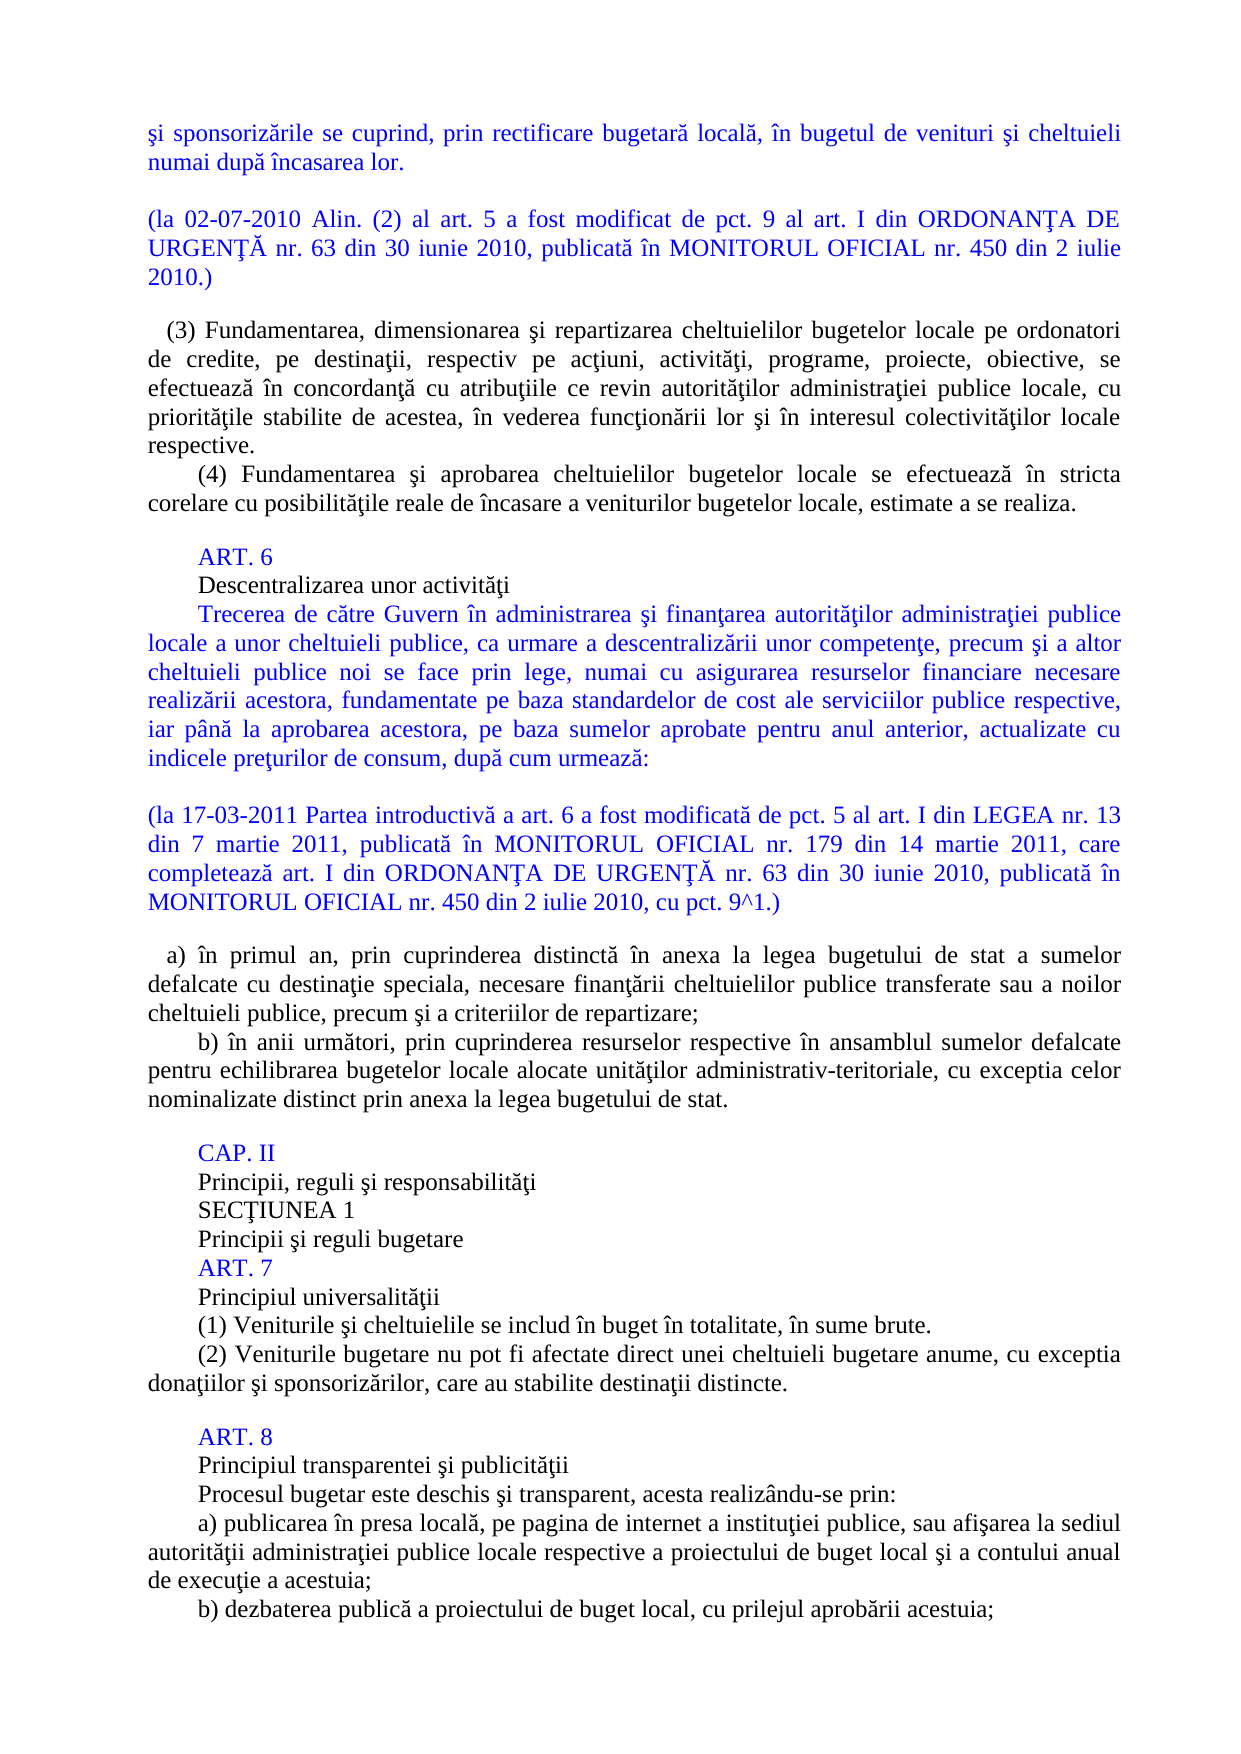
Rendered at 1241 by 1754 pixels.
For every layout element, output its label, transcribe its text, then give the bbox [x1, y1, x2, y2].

text SECŢIUNEA 1 [148, 1196, 1122, 1224]
text (3) Fundamentarea, dimensionarea şi repartizarea cheltuielilor bugetelor locale pe ordonatori de credite, pe destinaţii, respectiv pe acţiuni, activităţi, programe, proiecte, obiective, se efectuează în concordanţă cu atribuţiile ce revin autorităţilor administraţiei publice locale, cu priorităţile stabilite de acestea, în vederea funcţionării lor şi în interesul colectivităţilor locale respective. [148, 316, 1122, 459]
text Trecerea de către Guvern în administrarea şi finanţarea autorităţilor administraţiei publice locale a unor cheltuieli publice, ca urmare a descentralizării unor competenţe, precum şi a altor cheltuieli publice noi se face prin lege, numai cu asigurarea resurselor financiare necesare realizării acestora, fundamentate pe baza standardelor de cost ale serviciilor publice respective, iar până la aprobarea acestora, pe baza sumelor aprobate pentru anul anterior, actualizate cu indicele preţurilor de consum, după cum urmează: [148, 599, 1122, 772]
text ART. 7 [148, 1253, 1122, 1282]
text ART. 8 [148, 1422, 1122, 1451]
text b) în anii următori, prin cuprinderea resurselor respective în ansamblul sumelor defalcate pentru echilibrarea bugetelor locale alocate unităţilor administrativ-teritoriale, cu exceptia celor nominalizate distinct prin anexa la legea bugetului de stat. [148, 1027, 1122, 1113]
text (2) Veniturile bugetare nu pot fi afectate direct unei cheltuieli bugetare anume, cu exceptia donaţiilor şi sponsorizărilor, care au stabilite destinaţii distincte. [148, 1339, 1122, 1397]
text Descentralizarea unor activităţi [148, 571, 1122, 599]
text ART. 6 [148, 542, 1122, 571]
text b) dezbaterea publică a proiectului de buget local, cu prilejul aprobării acestuia; [148, 1594, 1122, 1623]
text a) publicarea în presa locală, pe pagina de internet a instituţiei publice, sau afişarea la sediul autorităţii administraţiei publice locale respective a proiectului de buget local şi a contului anual de execuţie a acestuia; [148, 1508, 1122, 1594]
text (1) Veniturile şi cheltuielile se includ în buget în totalitate, în sume brute. [148, 1311, 1122, 1339]
text Principii şi reguli bugetare [148, 1224, 1122, 1253]
text Principiul universalităţii [148, 1282, 1122, 1311]
text (la 02-07-2010 Alin. (2) al art. 5 a fost modificat de pct. 9 al art. I din ORDONANŢA DE URGENŢĂ nr. 63 din 30 iunie 2010, publicată în MONITORUL OFICIAL nr. 450 din 2 iulie 2010.) [148, 204, 1122, 291]
text (la 17-03-2011 Partea introductivă a art. 6 a fost modificată de pct. 5 al art. I din LEGEA nr. 13 din 7 martie 2011, publicată în MONITORUL OFICIAL nr. 179 din 14 martie 2011, care completează art. I din ORDONANŢA DE URGENŢĂ nr. 63 din 30 iunie 2010, publicată în MONITORUL OFICIAL nr. 450 din 2 iulie 2010, cu pct. 9^1.) [148, 801, 1122, 916]
text Principiul transparentei şi publicităţii [148, 1451, 1122, 1479]
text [148, 118, 1122, 176]
text Principii, reguli şi responsabilităţi [148, 1167, 1122, 1196]
text Procesul bugetar este deschis şi transparent, acesta realizându-se prin: [148, 1479, 1122, 1508]
text (4) Fundamentarea şi aprobarea cheltuielilor bugetelor locale se efectuează în stricta corelare cu posibilităţile reale de încasare a veniturilor bugetelor locale, estimate a se realiza. [148, 459, 1122, 517]
text a) în primul an, prin cuprinderea distinctă în anexa la legea bugetului de stat a sumelor defalcate cu destinaţie speciala, necesare finanţării cheltuielilor publice transferate sau a noilor cheltuieli publice, precum şi a criteriilor de repartizare; [148, 941, 1122, 1027]
text CAP. II [148, 1138, 1122, 1167]
